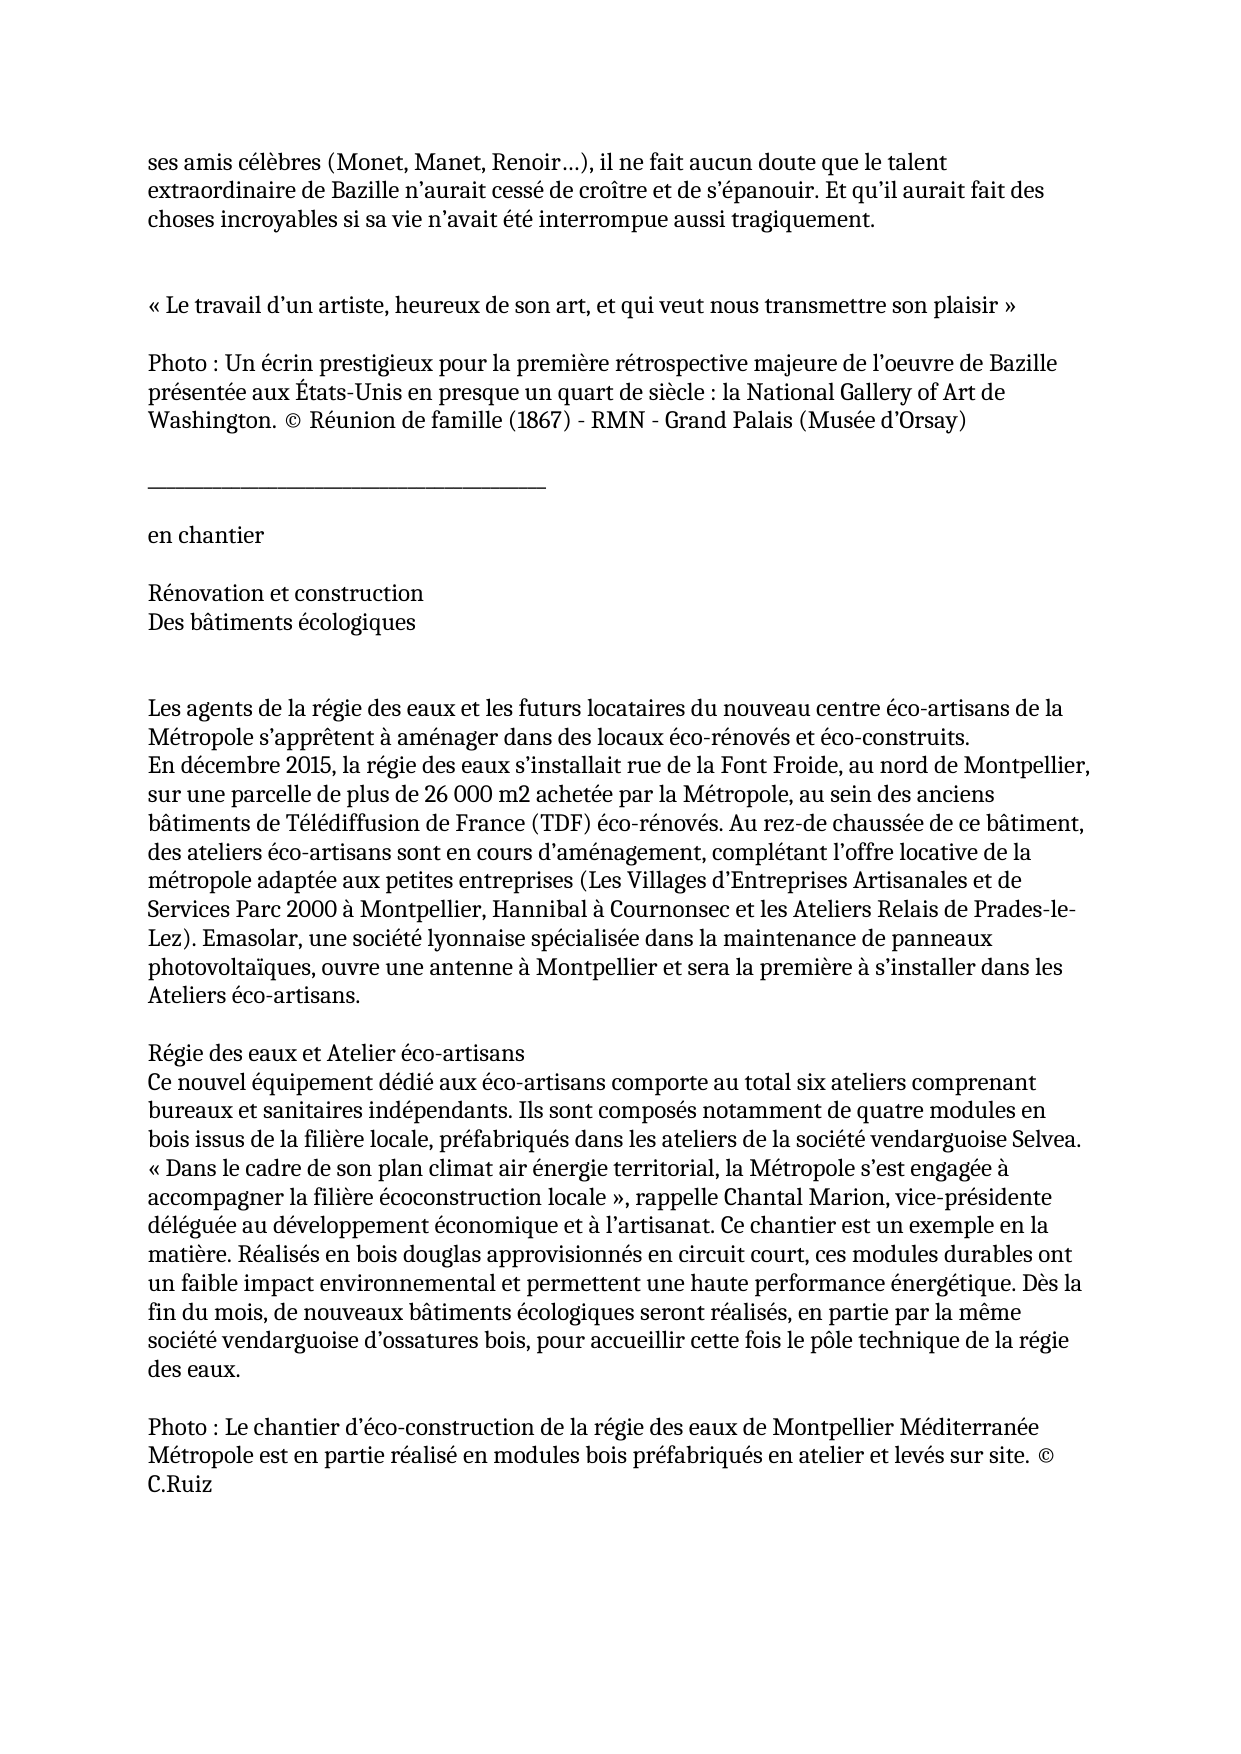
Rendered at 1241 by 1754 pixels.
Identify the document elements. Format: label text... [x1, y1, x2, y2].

text Ce nouvel équipement dédié aux éco-artisans comporte au total six ateliers comprenant bureaux et sanitaires indépendants. Ils sont composés notamment de quatre modules en bois issus de la filière locale, préfabriqués dans les ateliers de la société vendarguoise Selvea. « Dans le cadre de son plan climat air énergie territorial, la Métropole s’est engagée à accompagner la filière écoconstruction locale », rappelle Chantal Marion, vice-présidente déléguée au développement économique et à l’artisanat. Ce chantier est un exemple en la matière. Réalisés en bois douglas approvisionnés en circuit court, ces modules durables ont un faible impact environnemental et permettent une haute performance énergétique. Dès la fin du mois, de nouveaux bâtiments écologiques seront réalisés, en partie par la même société vendarguoise d’ossatures bois, pour accueillir cette fois le pôle technique de la régie des eaux. [148, 1068, 1093, 1384]
text Des bâtiments écologiques [148, 608, 1093, 636]
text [148, 148, 1093, 234]
text Les agents de la régie des eaux et les futurs locataires du nouveau centre éco-artisans de la Métropole s’apprêtent à aménager dans des locaux éco-rénovés et éco-construits. [148, 694, 1093, 751]
text Photo : Un écrin prestigieux pour la première rétrospective majeure de l’oeuvre de Bazille présentée aux États-Unis en presque un quart de siècle : la National Gallery of Art de Washington. © Réunion de famille (1867) - RMN - Grand Palais (Musée d’Orsay) [148, 349, 1093, 435]
text en chantier [148, 521, 1093, 550]
text Régie des eaux et Atelier éco-artisans [148, 1039, 1093, 1068]
text Photo : Le chantier d’éco-construction de la régie des eaux de Montpellier Méditerranée Métropole est en partie réalisé en modules bois préfabriqués en atelier et levés sur site. © C.Ruiz [148, 1413, 1093, 1499]
text « Le travail d’un artiste, heureux de son art, et qui veut nous transmettre son plaisir » [148, 291, 1093, 320]
text Rénovation et construction [148, 579, 1093, 608]
text ___________________________________________ [148, 464, 1093, 493]
text En décembre 2015, la régie des eaux s’installait rue de la Font Froide, au nord de Montpellier, sur une parcelle de plus de 26 000 m2 achetée par la Métropole, au sein des anciens bâtiments de Télédiffusion de France (TDF) éco-rénovés. Au rez-de chaussée de ce bâtiment, des ateliers éco-artisans sont en cours d’aménagement, complétant l’offre locative de la métropole adaptée aux petites entreprises (Les Villages d’Entreprises Artisanales et de Services Parc 2000 à Montpellier, Hannibal à Cournonsec et les Ateliers Relais de Prades-le-Lez). Emasolar, une société lyonnaise spécialisée dans la maintenance de panneaux photovoltaïques, ouvre une antenne à Montpellier et sera la première à s’installer dans les Ateliers éco-artisans. [148, 751, 1093, 1010]
